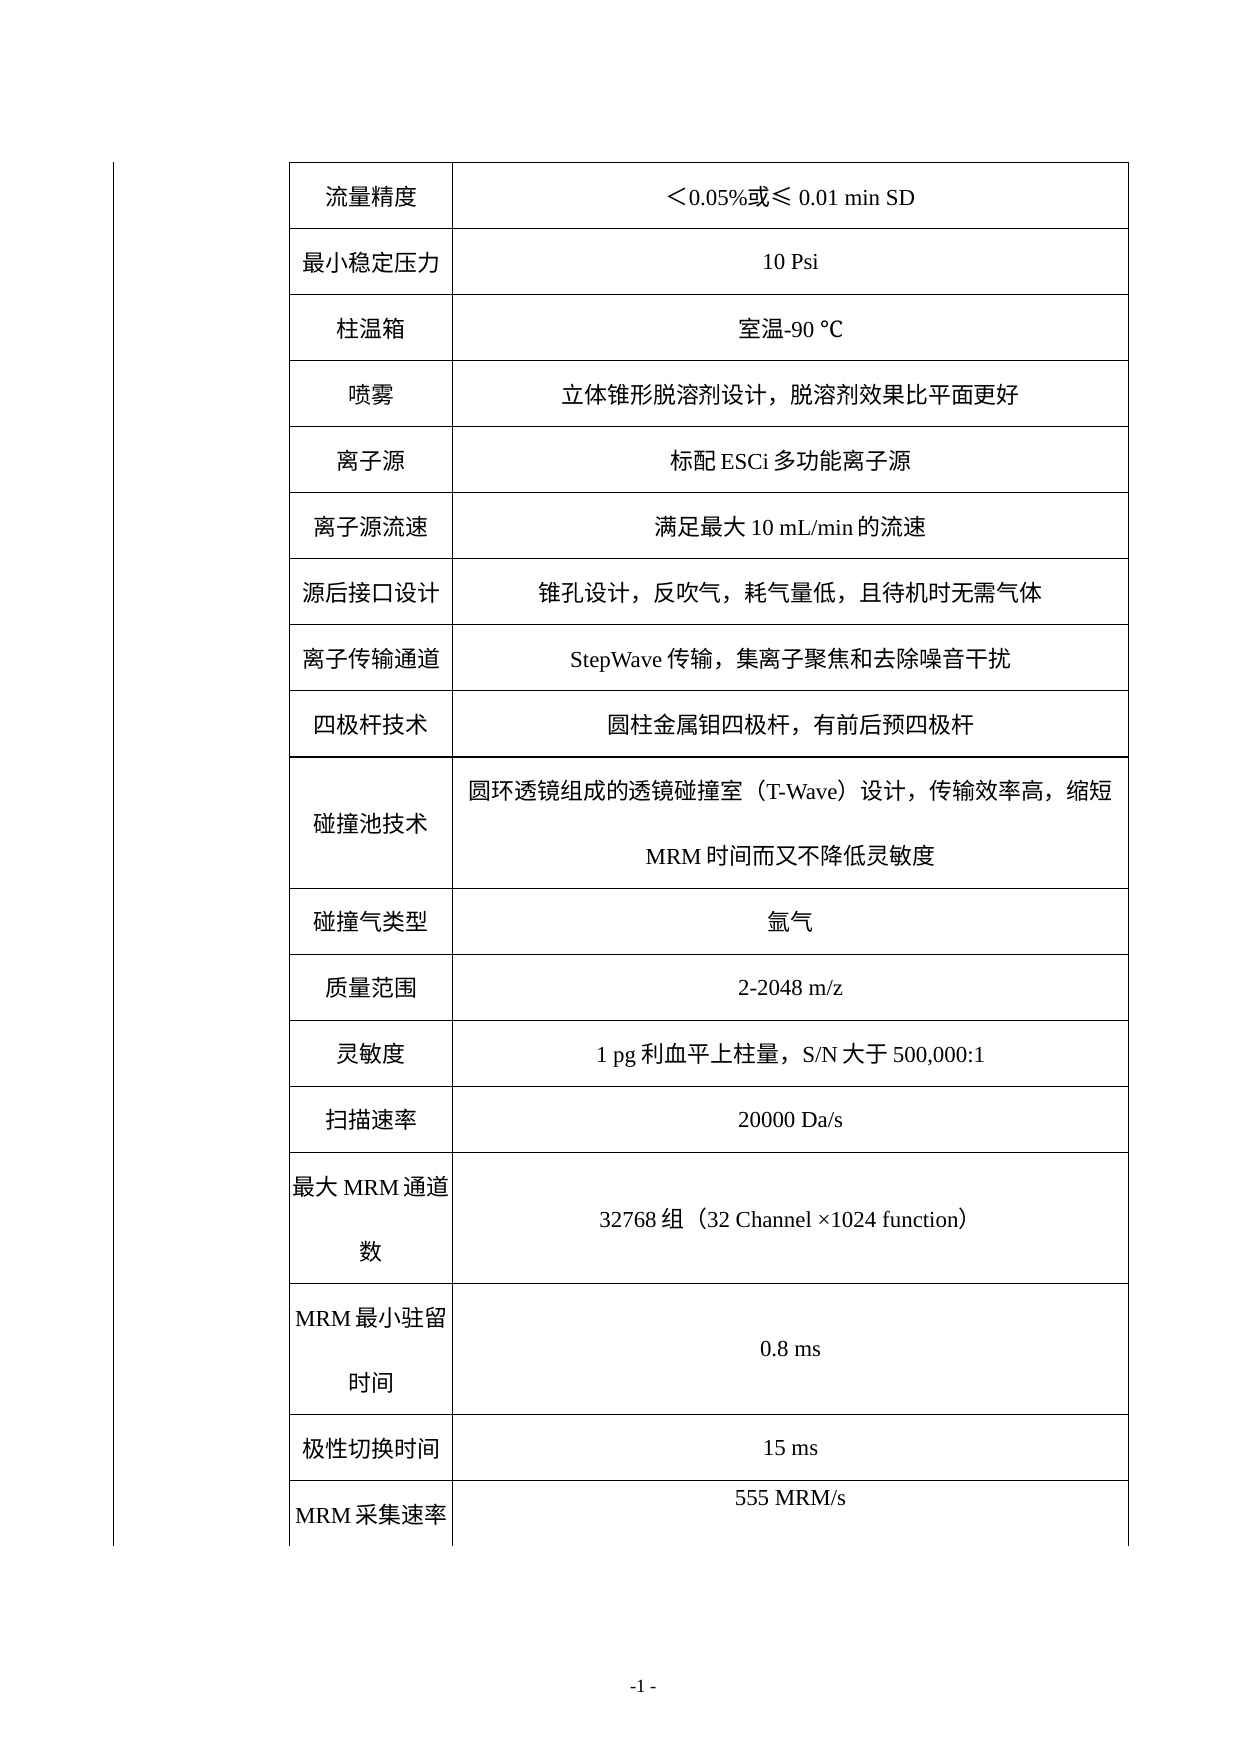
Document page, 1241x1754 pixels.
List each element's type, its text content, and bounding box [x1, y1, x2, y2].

table_cell 氩气 [453, 889, 1128, 953]
table_cell 15 ms [453, 1415, 1128, 1480]
table_cell 室温-90 ℃ [453, 295, 1128, 360]
table_cell 标配ESCi多功能离子源 [453, 427, 1128, 492]
table_cell MRM采集速率 [290, 1481, 452, 1546]
table_cell 碰撞气类型 [290, 889, 452, 953]
table_cell 扫描速率 [290, 1087, 452, 1152]
table_cell 0.8 ms [453, 1284, 1128, 1414]
table_cell 立体锥形脱溶剂设计，脱溶剂效果比平面更好 [453, 361, 1128, 426]
table_cell 灵敏度 [290, 1021, 452, 1086]
table_cell 最小稳定压力 [290, 229, 452, 294]
table_cell 圆柱金属钼四极杆，有前后预四极杆 [453, 691, 1128, 756]
table_cell 10 Psi [453, 229, 1128, 294]
table_cell 四极杆技术 [290, 691, 452, 756]
table_cell 离子源 [290, 427, 452, 492]
table_cell 满足最大10 mL/min的流速 [453, 493, 1128, 558]
table_cell 最大MRM通道数 [290, 1153, 452, 1283]
table_cell 555 MRM/s [453, 1481, 1128, 1546]
table_cell 碰撞池技术 [290, 758, 452, 887]
table_cell 质量范围 [290, 955, 452, 1019]
table_cell 2-2048 m/z [453, 955, 1128, 1019]
table_cell 离子源流速 [290, 493, 452, 558]
table_cell StepWave传输，集离子聚焦和去除噪音干扰 [453, 625, 1128, 690]
table_cell ＜0.05%或≤ 0.01 min SD [453, 163, 1128, 228]
table_cell 喷雾 [290, 361, 452, 426]
table_cell 32768组（32 Channel ×1024 function） [453, 1153, 1128, 1283]
table_cell 离子传输通道 [290, 625, 452, 690]
table_cell 源后接口设计 [290, 559, 452, 624]
table_cell 圆环透镜组成的透镜碰撞室（T-Wave）设计，传输效率高，缩短MRM时间而又不降低灵敏度 [453, 758, 1128, 887]
table_cell 锥孔设计，反吹气，耗气量低，且待机时无需气体 [453, 559, 1128, 624]
table_cell 1 pg 利血平上柱量，S/N大于500,000:1 [453, 1021, 1128, 1086]
table_cell 极性切换时间 [290, 1415, 452, 1480]
table_cell MRM最小驻留时间 [290, 1284, 452, 1414]
table_cell 20000 Da/s [453, 1087, 1128, 1152]
table_cell 流量精度 [290, 163, 452, 228]
table_cell 柱温箱 [290, 295, 452, 360]
